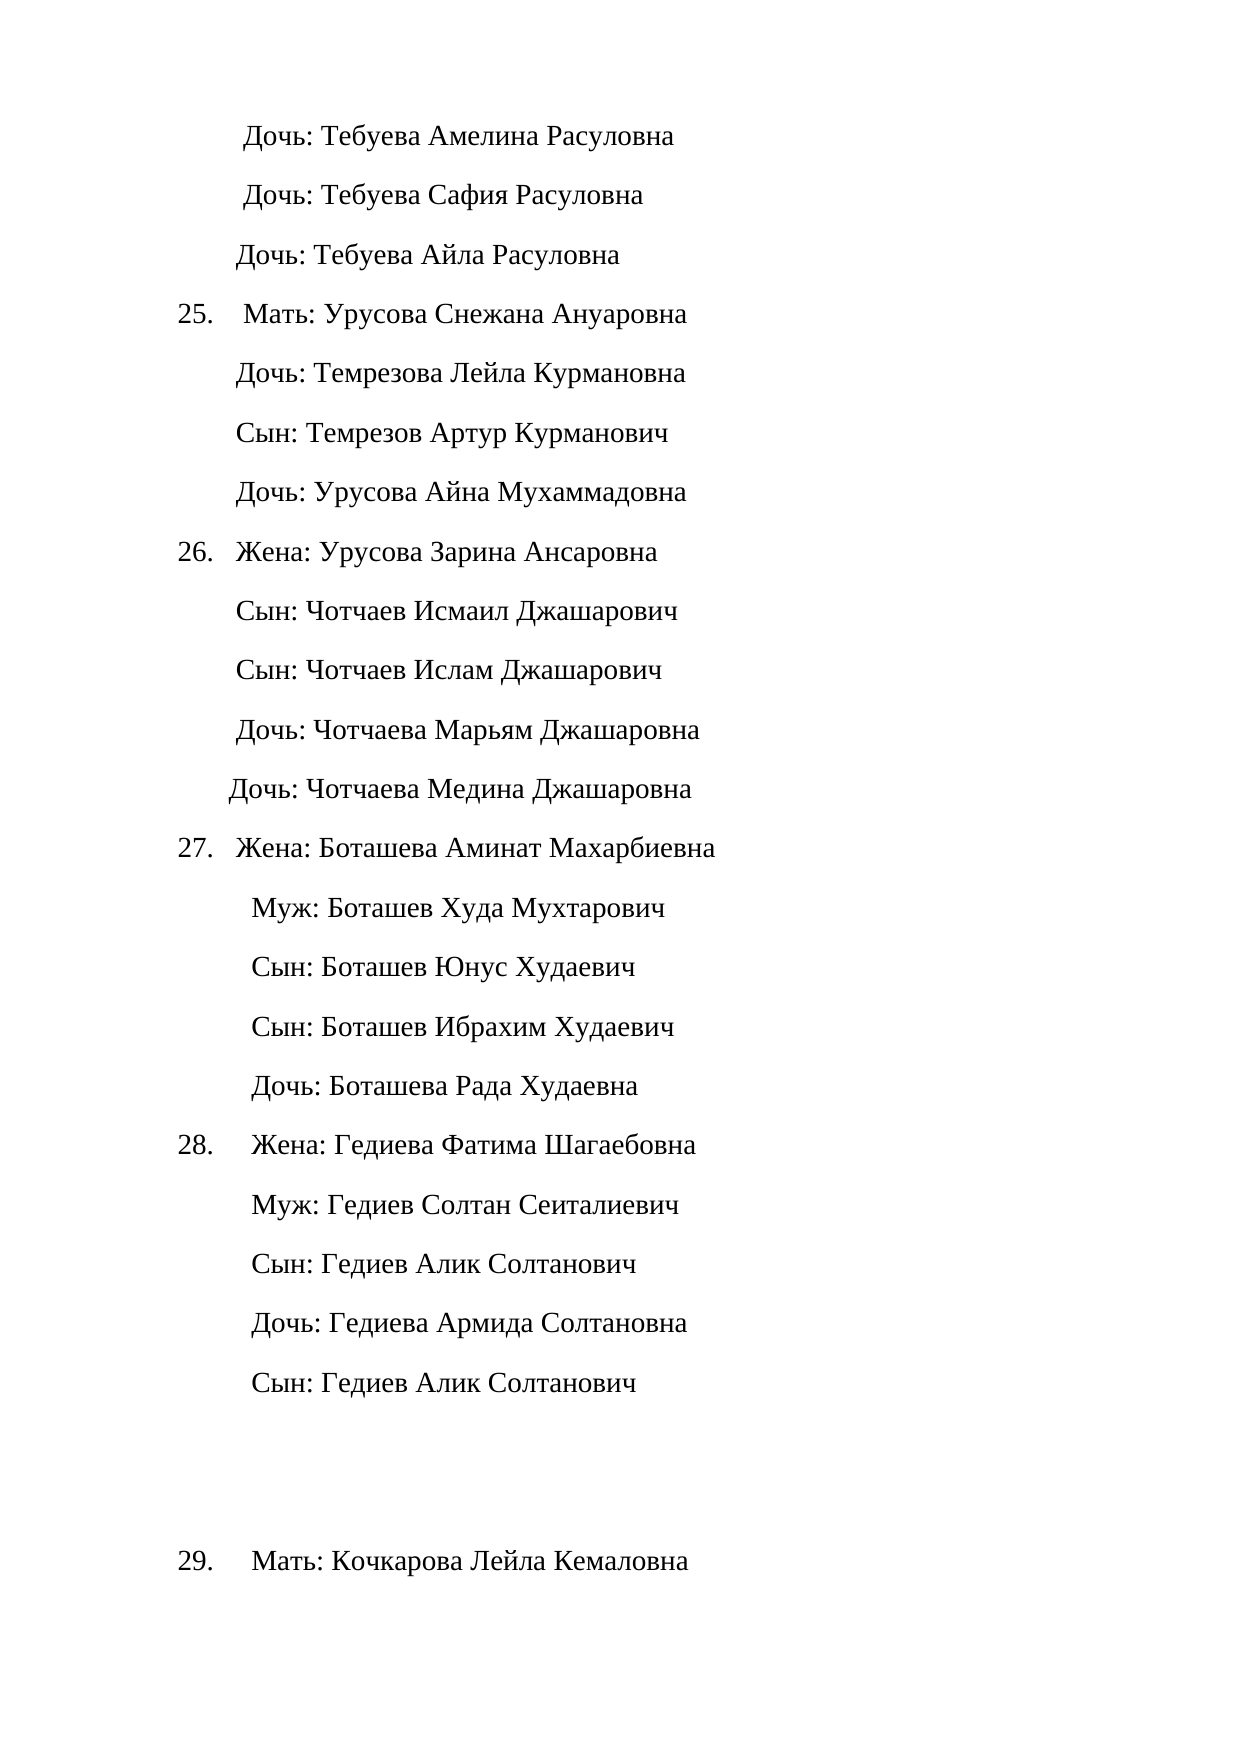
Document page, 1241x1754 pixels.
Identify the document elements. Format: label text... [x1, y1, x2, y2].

text Дочь: Чотчаева Марьям Джашаровна [177, 712, 1152, 745]
text 29. Мать: Кочкарова Лейла Кемаловна [177, 1543, 1152, 1577]
text Сын: Темрезов Артур Курманович [177, 415, 1152, 448]
text Дочь: Темрезова Лейла Курмановна [177, 356, 1152, 389]
text Муж: Боташев Худа Мухтарович [177, 890, 1152, 923]
text Сын: Чотчаев Ислам Джашарович [177, 652, 1152, 686]
text Дочь: Тебуева Айла Расуловна [177, 237, 1152, 270]
text Дочь: Гедиева Армида Солтановна [177, 1306, 1152, 1339]
text Сын: Чотчаев Исмаил Джашарович [177, 593, 1152, 627]
text 27. Жена: Боташева Аминат Махарбиевна [177, 831, 1152, 864]
text Дочь: Чотчаева Медина Джашаровна [177, 771, 1152, 805]
text Дочь: Тебуева Амелина Расуловна [177, 118, 1152, 152]
text Сын: Боташев Юнус Худаевич [177, 949, 1152, 983]
text Муж: Гедиев Солтан Сеиталиевич [177, 1187, 1152, 1220]
text Дочь: Урусова Айна Мухаммадовна [177, 474, 1152, 508]
text 28. Жена: Гедиева Фатима Шагаебовна [177, 1127, 1152, 1161]
text 26. Жена: Урусова Зарина Ансаровна [177, 534, 1152, 567]
text 25. Мать: Урусова Снежана Ануаровна [177, 296, 1152, 330]
text Сын: Гедиев Алик Солтанович [177, 1365, 1152, 1398]
text Сын: Боташев Ибрахим Худаевич [177, 1009, 1152, 1042]
text Дочь: Тебуева Сафия Расуловна [177, 177, 1152, 211]
text Дочь: Боташева Рада Худаевна [177, 1068, 1152, 1102]
text Сын: Гедиев Алик Солтанович [177, 1246, 1152, 1280]
